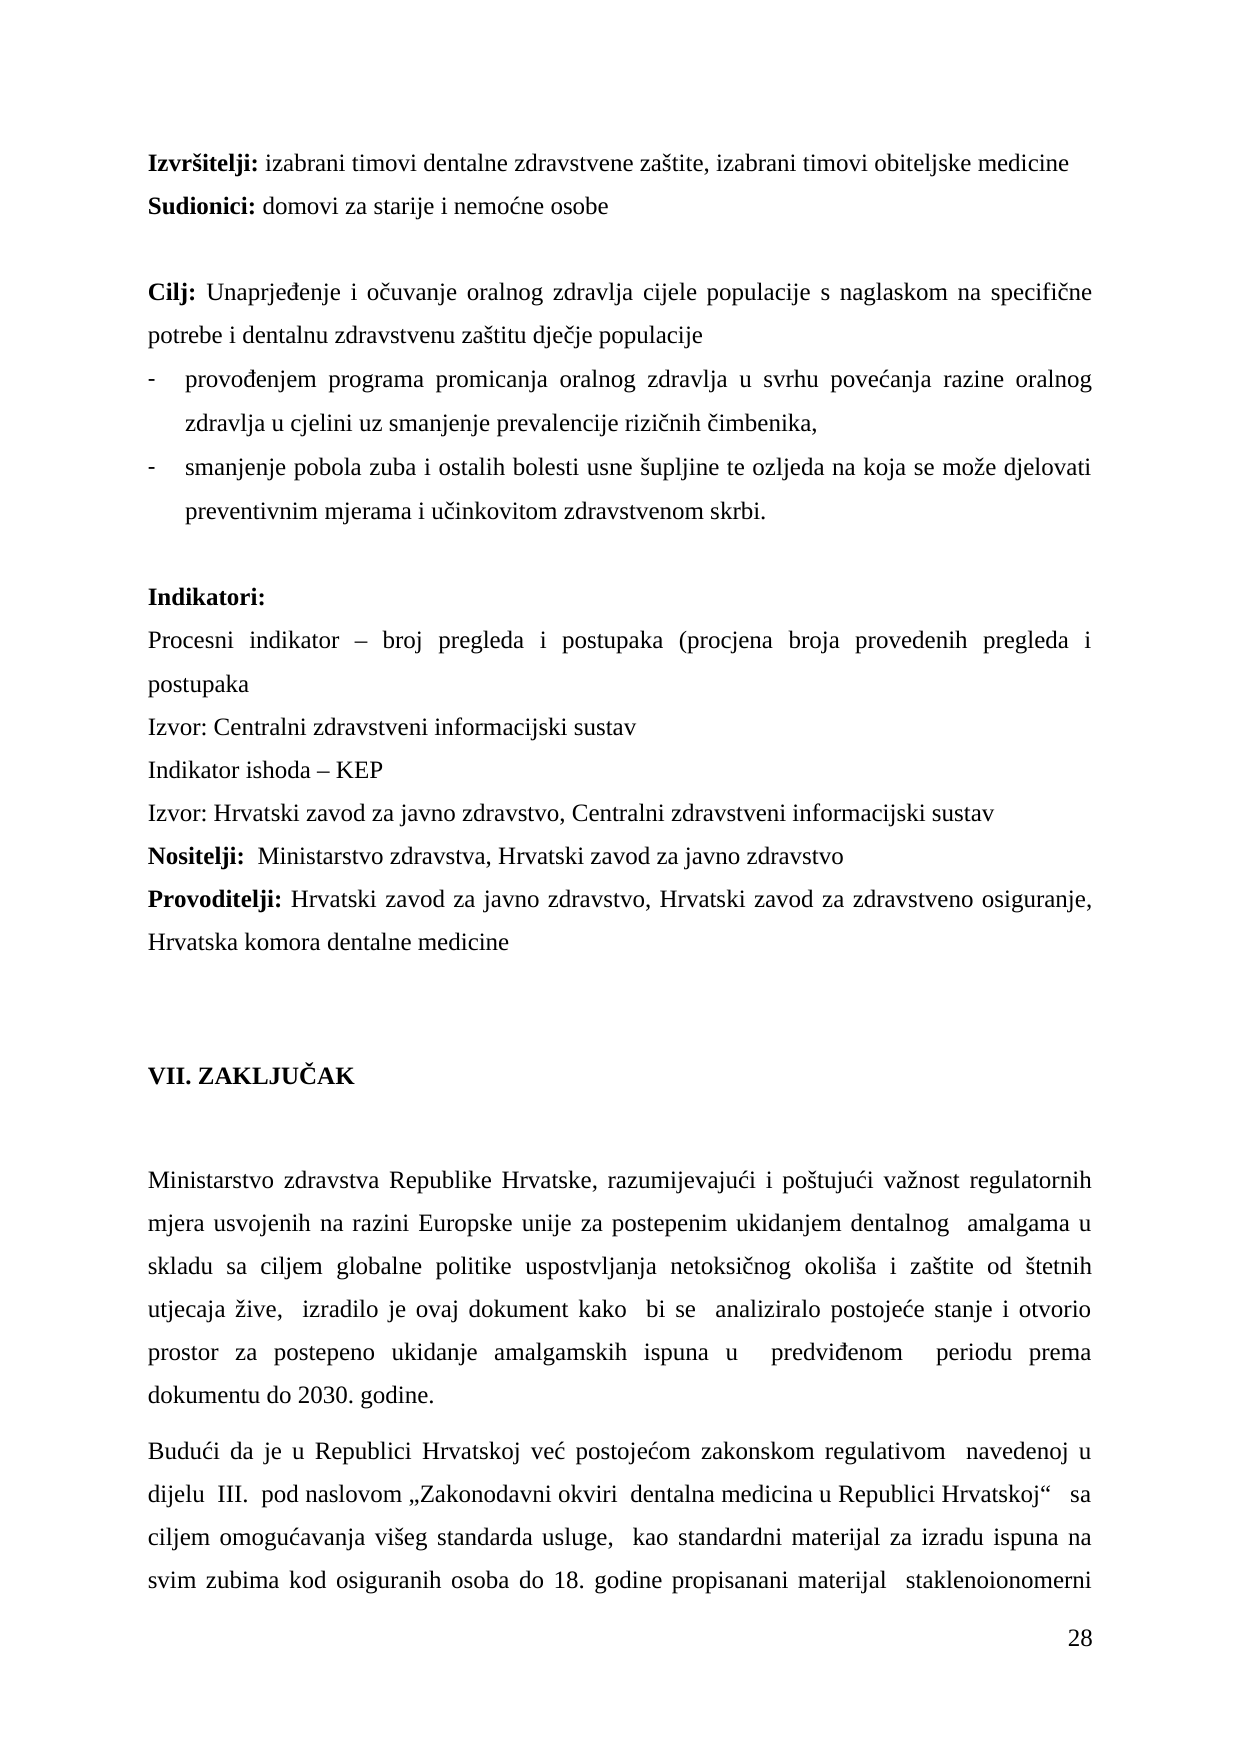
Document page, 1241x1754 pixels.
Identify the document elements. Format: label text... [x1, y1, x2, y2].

text Indikatori: [148, 582, 1093, 611]
text Provoditelji: Hrvatski zavod za javno zdravstvo, Hrvatski zavod za zdravstveno osiguranje, Hrvatska komora dentalne medicine [148, 884, 1093, 956]
text VII. ZAKLJUČAK [148, 1061, 1093, 1090]
text Sudionici: domovi za starije i nemoćne osobe [148, 191, 1093, 219]
text Izvor: Centralni zdravstveni informacijski sustav [148, 712, 1093, 741]
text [148, 1436, 1093, 1594]
text Procesni indikator – broj pregleda i postupaka (procjena broja provedenih pregleda i postupaka [148, 626, 1093, 697]
text Izvor: Hrvatski zavod za javno zdravstvo, Centralni zdravstveni informacijski sustav [148, 798, 1093, 827]
text Nositelji: Ministarstvo zdravstva, Hrvatski zavod za javno zdravstvo [148, 841, 1093, 870]
text Ministarstvo zdravstva Republike Hrvatske, razumijevajući i poštujući važnost regulatornih mjera usvojenih na razini Europske unije za postepenim ukidanjem dentalnog amalgama u skladu sa ciljem globalne politike uspostvljanja netoksičnog okoliša i zaštite od štetnih utjecaja žive, izradilo je ovaj dokument kako bi se analiziralo postojeće stanje i otvorio prostor za postepeno ukidanje amalgamskih ispuna u predviđenom periodu prema dokumentu do 2030. godine. [148, 1165, 1093, 1409]
list provođenjem programa promicanja oralnog zdravlja u svrhu povećanja razine oralnog zdravlja u cjelini uz smanjenje prevalencije rizičnih čimbenika, [148, 363, 1093, 437]
text Izvršitelji: izabrani timovi dentalne zdravstvene zaštite, izabrani timovi obiteljske medicine [148, 148, 1093, 176]
list smanjenje pobola zuba i ostalih bolesti usne šupljine te ozljeda na koja se može djelovati preventivnim mjerama i učinkovitom zdravstvenom skrbi. [148, 451, 1093, 525]
text Indikator ishoda – KEP [148, 755, 1093, 784]
text Cilj: Unaprjeđenje i očuvanje oralnog zdravlja cijele populacije s naglaskom na specifične potrebe i dentalnu zdravstvenu zaštitu dječje populacije [148, 277, 1093, 349]
